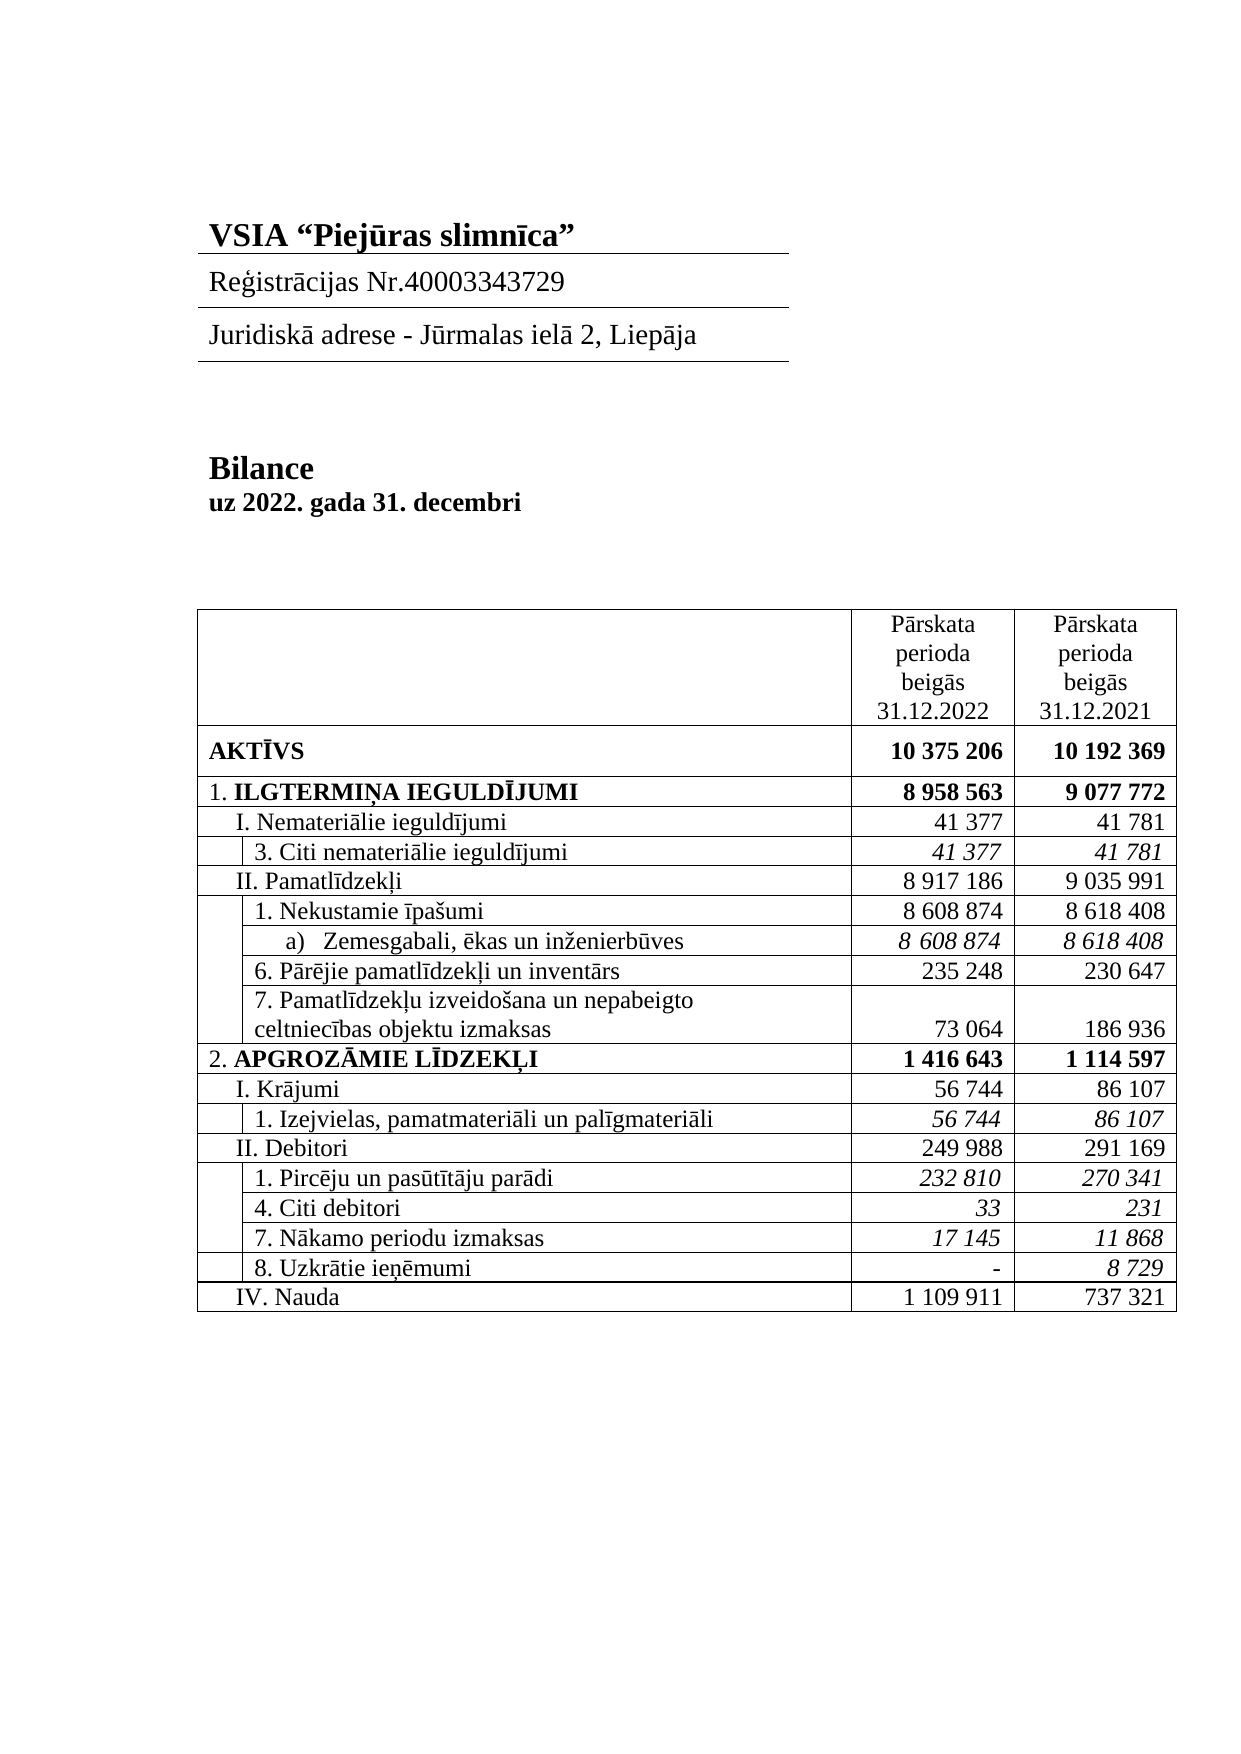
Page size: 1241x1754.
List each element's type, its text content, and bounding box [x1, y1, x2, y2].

table_cell [819, 1193, 851, 1222]
table_cell [819, 1104, 851, 1132]
table_cell 10 375 206 [852, 726, 1014, 776]
table_cell Zemesgabali, ēkas un inženierbūves [243, 926, 818, 955]
table_cell 9 035 991 [1015, 866, 1176, 895]
table_cell 7. Pamatlīdzekļu izveidošana un nepabeigto celtniecības objektu izmaksas [243, 986, 818, 1043]
table_cell [198, 807, 224, 836]
table_cell 3. Citi nemateriālie ieguldījumi [243, 837, 818, 865]
table_cell 10 192 369 [1015, 726, 1176, 776]
table_cell [198, 1104, 242, 1132]
table_cell 1. Nekustamie īpašumi [243, 896, 818, 925]
table_cell 41 377 [852, 837, 1014, 865]
table_cell 41 781 [1015, 837, 1176, 865]
table_cell 291 169 [1015, 1134, 1176, 1162]
table_cell 1. Pircēju un pasūtītāju parādi [243, 1163, 818, 1192]
table_cell [198, 1163, 242, 1252]
table_cell Juridiskā adrese - Jūrmalas ielā 2, Liepāja [197, 307, 789, 361]
table_cell 8 608 874 [852, 896, 1014, 925]
table_cell [819, 1253, 851, 1281]
table_cell I. Krājumi [224, 1074, 851, 1103]
table_cell 73 064 [852, 986, 1014, 1043]
table_cell AKTĪVS [198, 726, 818, 776]
table_cell 41 781 [1015, 807, 1176, 836]
table_cell [198, 1074, 224, 1103]
table_cell 8 729 [1015, 1253, 1176, 1281]
table_cell [198, 1134, 224, 1162]
table_cell Pārskata perioda beigās 31.12.2022 [852, 610, 1014, 724]
table_cell 8 608 874 [852, 926, 1014, 955]
table_cell 1 416 643 [852, 1044, 1014, 1073]
table_cell 231 [1015, 1193, 1176, 1222]
table_cell 8 958 563 [852, 777, 1014, 806]
table_cell 2. APGROZĀMIE LĪDZEKĻI [198, 1044, 851, 1073]
table_cell 1. Izejvielas, pamatmateriāli un palīgmateriāli [243, 1104, 818, 1132]
table_cell [198, 896, 242, 1043]
table_cell II. Pamatlīdzekļi [224, 866, 851, 895]
table_cell [819, 926, 851, 955]
table_cell [819, 956, 851, 984]
table_cell [819, 1283, 851, 1311]
table_cell [198, 1283, 224, 1311]
table_cell Bilance uz 2022. gada 31. decembri [197, 361, 609, 608]
table_cell 186 936 [1015, 986, 1176, 1043]
table_header VSIA “Piejūras slimnīca” [197, 148, 789, 253]
table_cell 737 321 [1015, 1283, 1176, 1311]
table_cell [198, 837, 242, 865]
table_cell 8 618 408 [1015, 926, 1176, 955]
table_cell 11 868 [1015, 1223, 1176, 1252]
table_cell [819, 610, 851, 724]
table_cell 41 377 [852, 807, 1014, 836]
table_cell 86 107 [1015, 1074, 1176, 1103]
table_cell 249 988 [852, 1134, 1014, 1162]
table_cell Reģistrācijas Nr.40003343729 [197, 253, 789, 307]
table_cell 1 109 911 [852, 1283, 1014, 1311]
table_cell 56 744 [852, 1074, 1014, 1103]
table_cell [198, 866, 224, 895]
table_cell 86 107 [1015, 1104, 1176, 1132]
table_cell IV. Nauda [224, 1283, 818, 1311]
table_cell [198, 1253, 242, 1281]
table_cell [819, 1223, 851, 1252]
table_cell 4. Citi debitori [243, 1193, 818, 1222]
table_cell 6. Pārējie pamatlīdzekļi un inventārs [243, 956, 818, 984]
table_cell 7. Nākamo periodu izmaksas [243, 1223, 818, 1252]
table_cell 8 618 408 [1015, 896, 1176, 925]
table_cell 232 810 [852, 1163, 1014, 1192]
table_cell [819, 896, 851, 925]
table_cell 270 341 [1015, 1163, 1176, 1192]
table_cell 56 744 [852, 1104, 1014, 1132]
table_cell 230 647 [1015, 956, 1176, 984]
table_cell 1. ILGTERMIŅA IEGULDĪJUMI [198, 777, 851, 806]
table_cell [819, 986, 851, 1043]
table_cell [819, 726, 851, 776]
table_cell 8. Uzkrātie ieņēmumi [243, 1253, 818, 1281]
table_cell 9 077 772 [1015, 777, 1176, 806]
table_cell 8 917 186 [852, 866, 1014, 895]
table_cell [198, 610, 818, 724]
table_cell 17 145 [852, 1223, 1014, 1252]
table_cell Pārskata perioda beigās 31.12.2021 [1015, 610, 1176, 724]
table_cell [819, 1163, 851, 1192]
table_cell 33 [852, 1193, 1014, 1222]
table_cell II. Debitori [224, 1134, 851, 1162]
table_cell [819, 837, 851, 865]
table_cell - [852, 1253, 1014, 1281]
table_cell 235 248 [852, 956, 1014, 984]
table_cell 1 114 597 [1015, 1044, 1176, 1073]
table_cell I. Nemateriālie ieguldījumi [224, 807, 851, 836]
